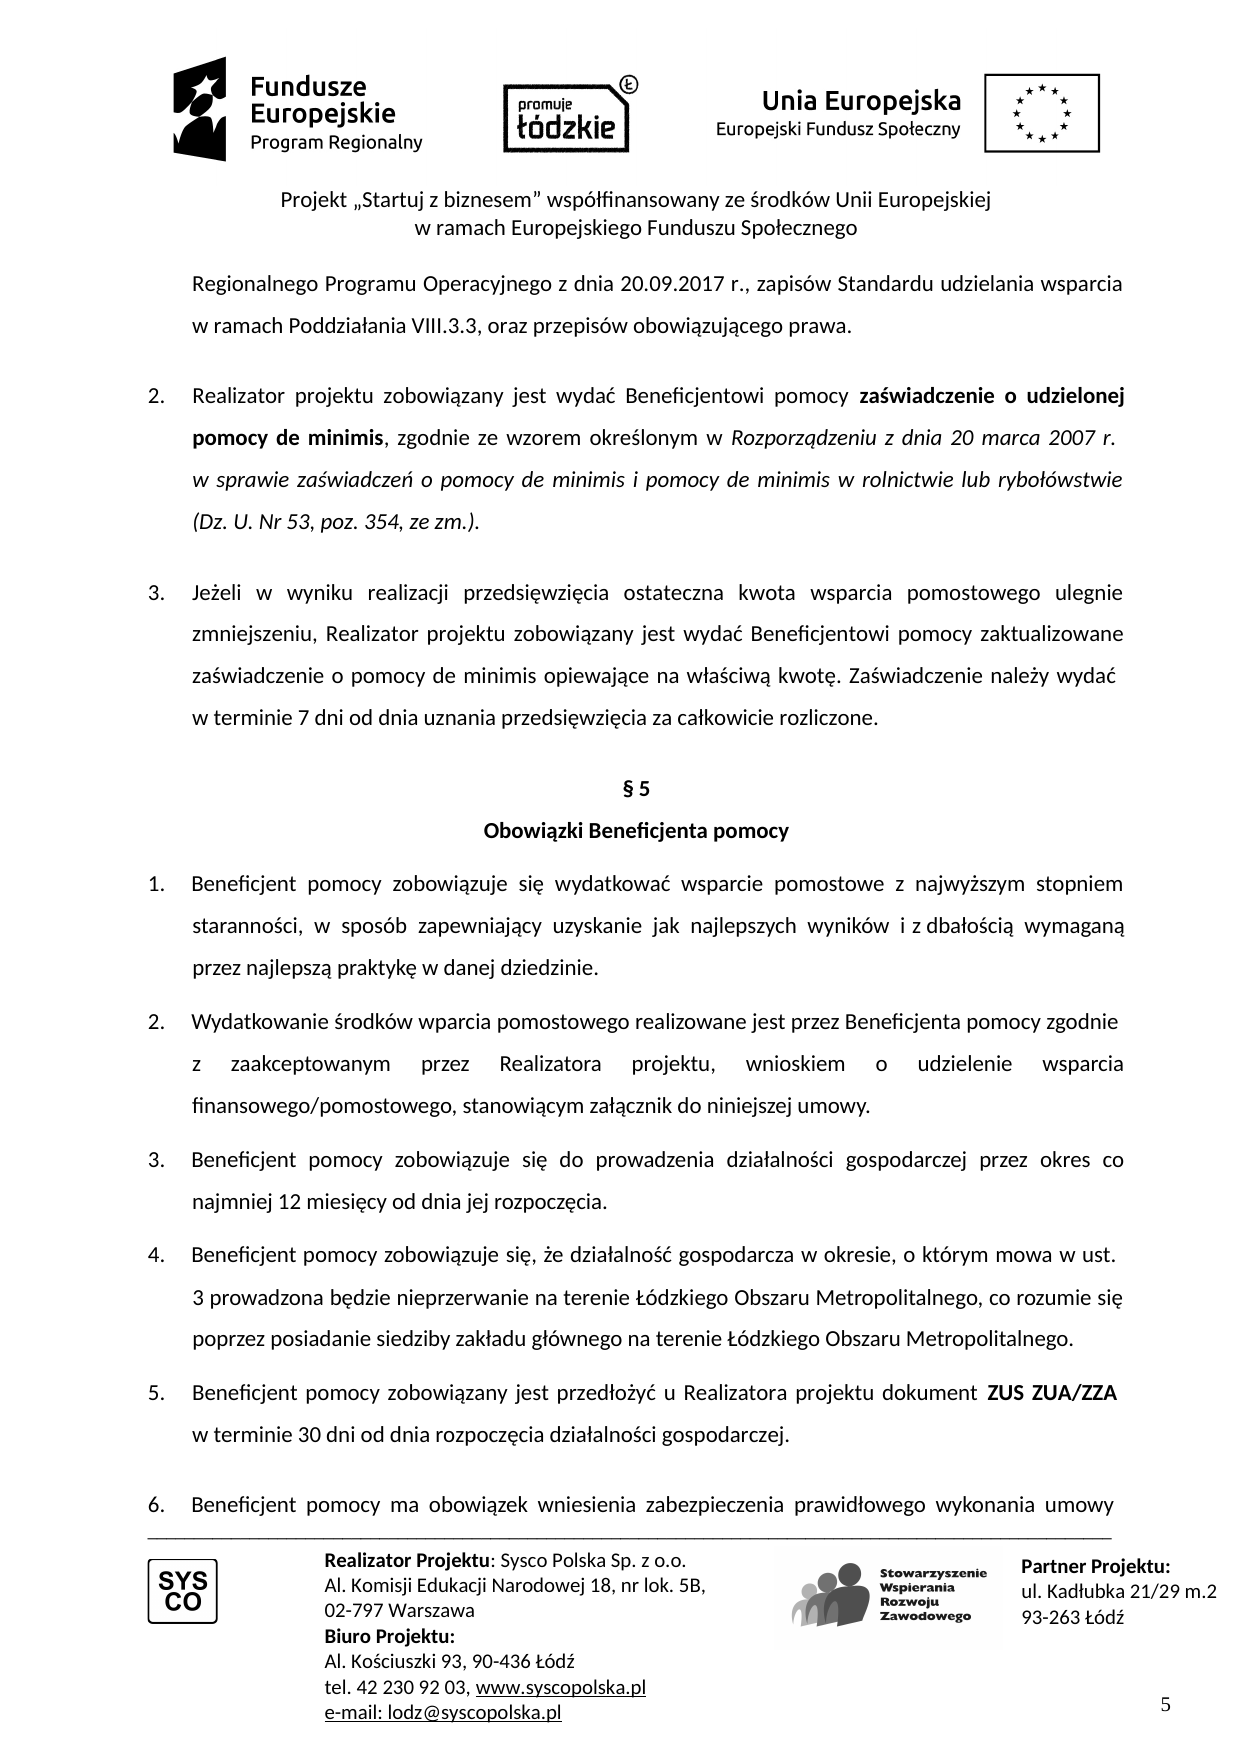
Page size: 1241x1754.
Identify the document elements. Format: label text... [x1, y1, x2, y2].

text Obowiązki Beneficjenta pomocy [148, 816, 1125, 844]
list Beneficjent pomocy zobowiązuje się, że działalność gospodarcza w okresie, o którym mowa w ust. 3 prowadzona będzie nieprzerwanie na terenie Łódzkiego Obszaru Metropolitalnego, co rozumie się poprzez posiadanie siedziby zakładu głównego na terenie Łódzkiego Obszaru Metropolitalnego. [148, 1241, 1125, 1353]
picture [774, 1546, 1003, 1650]
list Realizator projektu zobowiązany jest wydać Beneficjentowi pomocy zaświadczenie o udzielonej pomocy de minimis, zgodnie ze wzorem określonym w Rozporządzeniu z dnia 20 marca 2007 r. w sprawie zaświadczeń o pomocy de minimis i pomocy de minimis w rolnictwie lub rybołówstwie (Dz. U. Nr 53, poz. 354, ze zm.). [148, 381, 1125, 535]
picture [147, 28, 1125, 186]
list Beneficjent pomocy zobowiązany jest przedłożyć u Realizatora projektu dokument ZUS ZUA/ZZA w terminie 30 dni od dnia rozpoczęcia działalności gospodarczej. [148, 1378, 1125, 1448]
list Wydatkowanie środków wparcia pomostowego realizowane jest przez Beneficjenta pomocy zgodnie z zaakceptowanym przez Realizatora projektu, wnioskiem o udzielenie wsparcia finansowego/pomostowego, stanowiącym załącznik do niniejszej umowy. [148, 1007, 1125, 1119]
list Jeżeli w wyniku realizacji przedsięwzięcia ostateczna kwota wsparcia pomostowego ulegnie zmniejszeniu, Realizator projektu zobowiązany jest wydać Beneficjentowi pomocy zaktualizowane zaświadczenie o pomocy de minimis opiewające na właściwą kwotę. Zaświadczenie należy wydać w terminie 7 dni od dnia uznania przedsięwzięcia za całkowicie rozliczone. [148, 578, 1125, 732]
picture [147, 1559, 218, 1624]
list Beneficjent pomocy zobowiązuje się wydatkować wsparcie pomostowe z najwyższym stopniem staranności, w sposób zapewniający uzyskanie jak najlepszych wyników i z dbałością wymaganą przez najlepszą praktykę w danej dziedzinie. [148, 869, 1125, 981]
text § 5 [148, 774, 1125, 802]
list Beneficjent pomocy zobowiązuje się do prowadzenia działalności gospodarczej przez okres co najmniej 12 miesięcy od dnia jej rozpoczęcia. [148, 1145, 1125, 1215]
